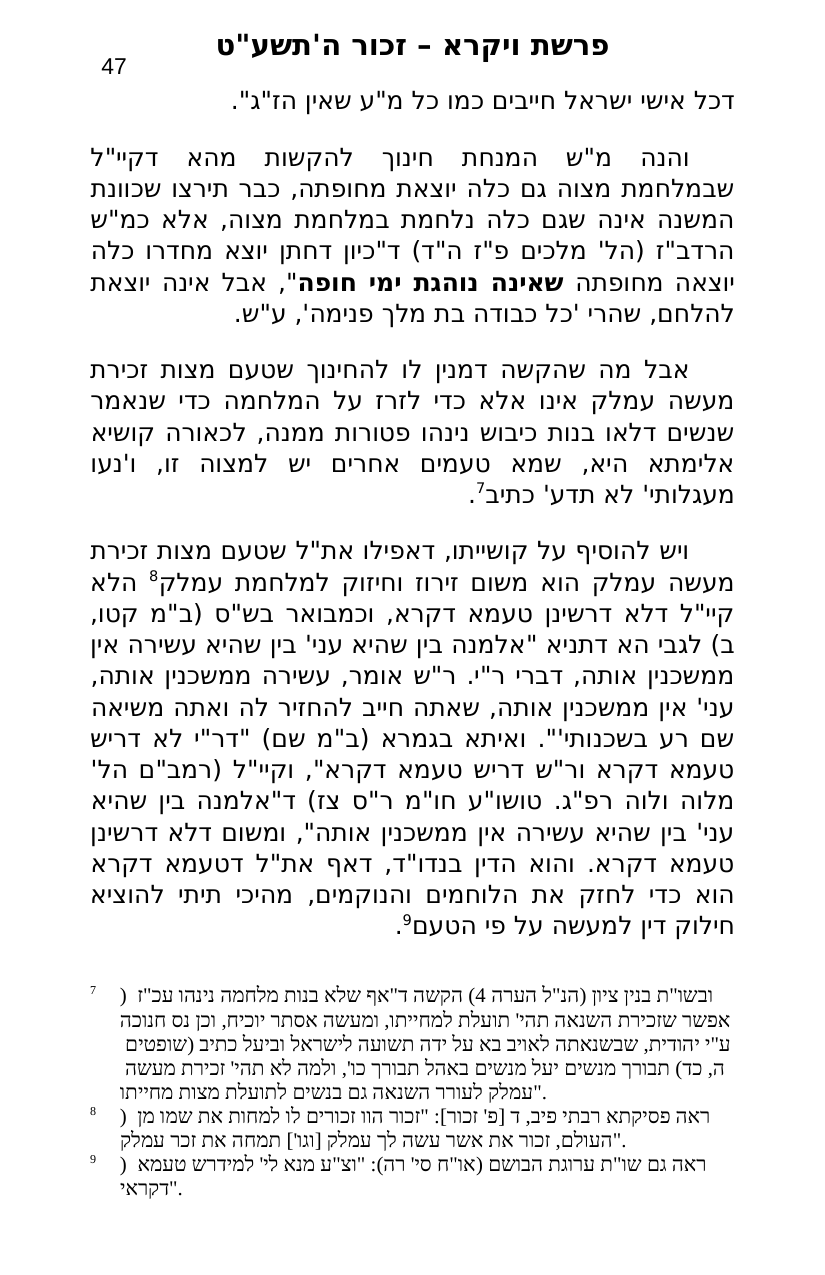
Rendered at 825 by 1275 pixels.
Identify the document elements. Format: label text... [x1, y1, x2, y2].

text והנה מ"ש המנחת חינוך להקשות מהא דקיי"ל שבמלחמת מצוה גם כלה יוצאת מחופתה, כבר תירצו שכוונת המשנה אינה שגם כלה נלחמת במלחמת מצוה, אלא כמ"ש הרדב"ז (הל' מלכים פ"ז ה"ד) ד"כיון דחתן יוצא מחדרו כלה יוצאה מחופתה שאינה נוהגת ימי חופה", אבל אינה יוצאת להלחם, שהרי 'כל כבודה בת מלך פנימה', ע"ש. [90, 141, 735, 328]
text ויש להוסיף על קושייתו, דאפילו את"ל שטעם מצות זכירת מעשה עמלק הוא משום זירוז וחיזוק למלחמת עמלק הלא קיי"ל דלא דרשינן טעמא דקרא, וכמבואר בש"ס (ב"מ קטו, ב) לגבי הא דתניא "אלמנה בין שהיא עני' בין שהיא עשירה אין ממשכנין אותה, דברי ר"י. ר"ש אומר, עשירה ממשכנין אותה, עני' אין ממשכנין אותה, שאתה חייב להחזיר לה ואתה משיאה שם רע בשכנותי'". ואיתא בגמרא (ב"מ שם) "דר"י לא דריש טעמא דקרא ור"ש דריש טעמא דקרא", וקיי"ל (רמב"ם הל' מלוה ולוה רפ"ג. טושו"ע חו"מ ר"ס צז) ד"אלמנה בין שהיא עני' בין שהיא עשירה אין ממשכנין אותה", ומשום דלא דרשינן טעמא דקרא. והוא הדין בנדו"ד, דאף את"ל דטעמא דקרא הוא כדי לחזק את הלוחמים והנוקמים, מהיכי תיתי להוציא חילוק דין למעשה על פי הטעם. [90, 534, 735, 941]
text אבל מה שהקשה דמנין לו להחינוך שטעם מצות זכירת מעשה עמלק אינו אלא כדי לזרז על המלחמה כדי שנאמר שנשים דלאו בנות כיבוש נינהו פטורות ממנה, לכאורה קושיא אלימתא היא, שמא טעמים אחרים יש למצוה זו, ו'נעו מעגלותי' לא תדע' כתיב. [90, 353, 735, 509]
